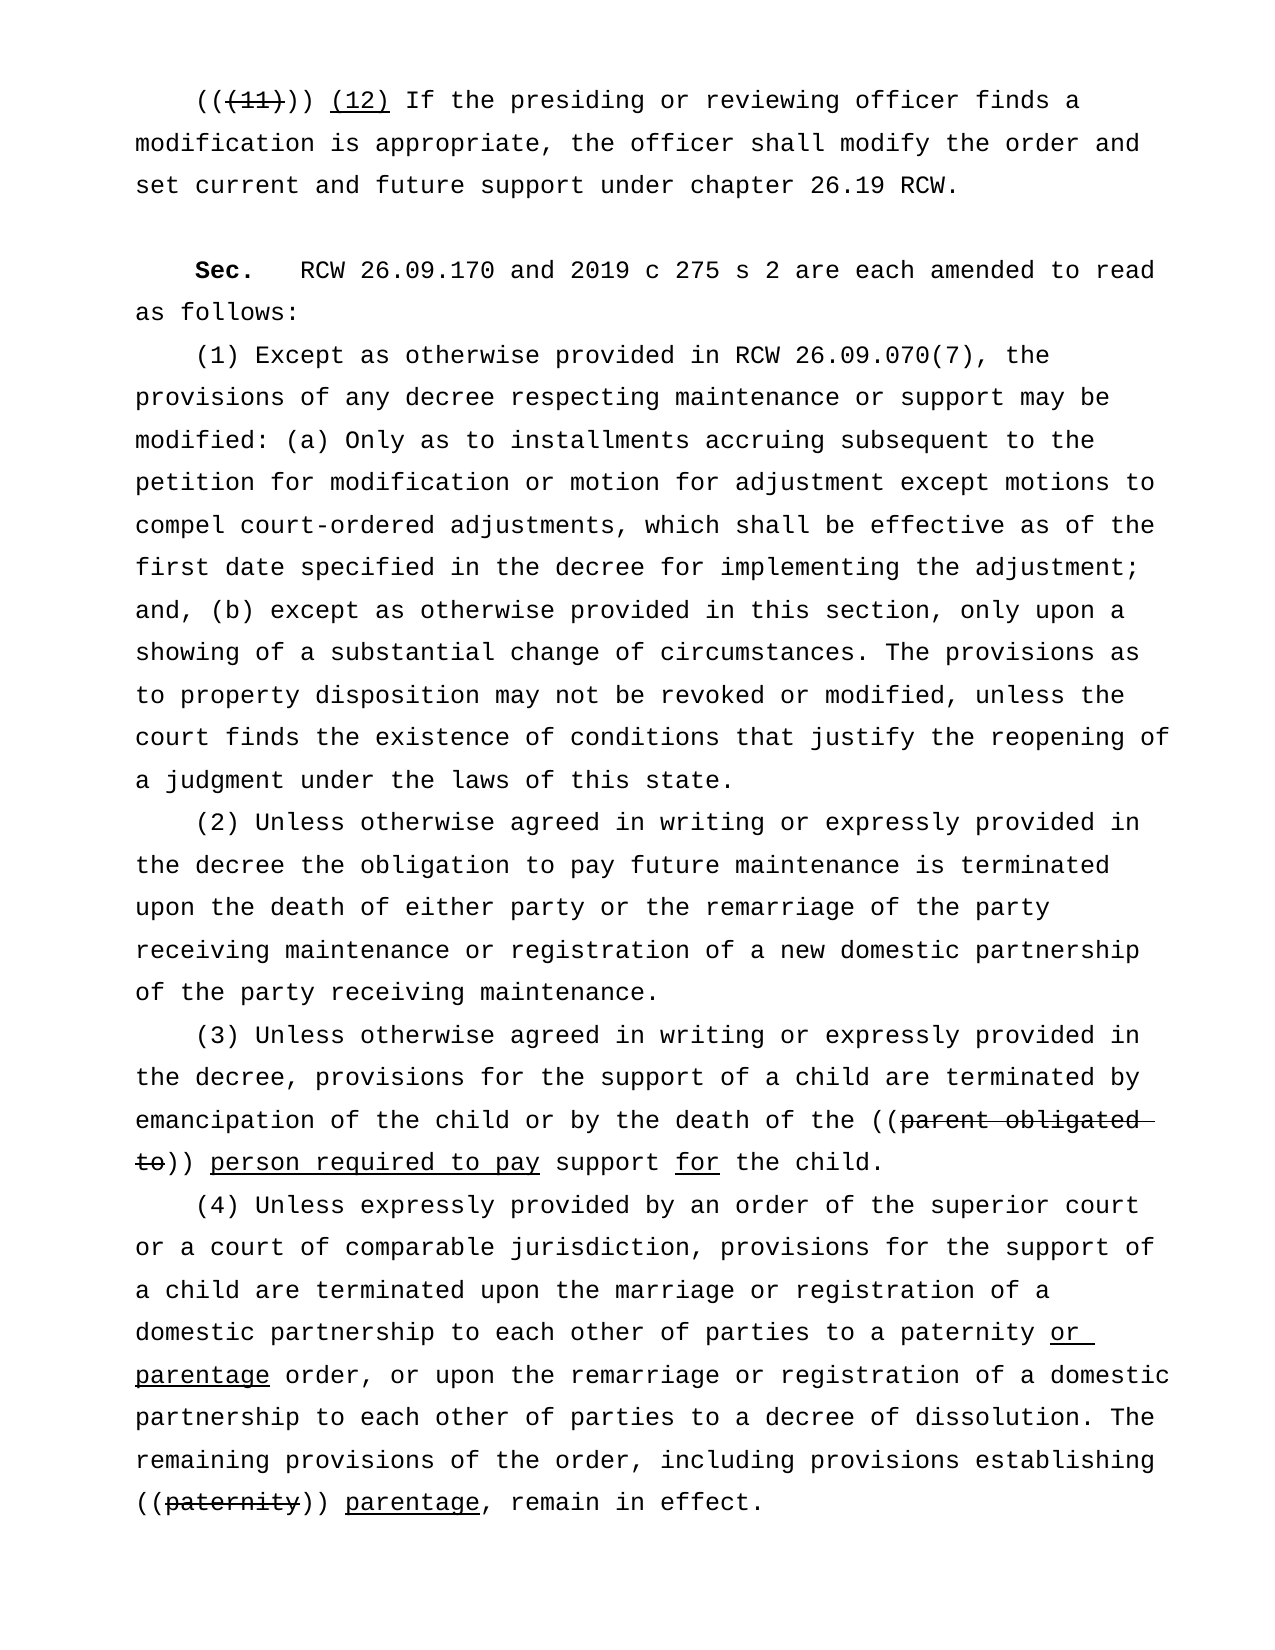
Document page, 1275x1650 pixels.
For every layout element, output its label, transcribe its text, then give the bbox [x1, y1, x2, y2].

text (4) Unless expressly provided by an order of the superior court or a court of comparable jurisdiction, provisions for the support of a child are terminated upon the marriage or registration of a domestic partnership to each other of parties to a paternity or parentage order, or upon the remarriage or registration of a domestic partnership to each other of parties to a decree of dissolution. The remaining provisions of the order, including provisions establishing ((paternity)) parentage, remain in effect. [135, 1179, 1170, 1519]
text (3) Unless otherwise agreed in writing or expressly provided in the decree, provisions for the support of a child are terminated by emancipation of the child or by the death of the ((parent obligated to)) person required to pay support for the child. [135, 1009, 1170, 1179]
text (((11))) (12) If the presiding or reviewing officer finds a modification is appropriate, the officer shall modify the order and set current and future support under chapter 26.19 RCW. [135, 75, 1170, 202]
text (1) Except as otherwise provided in RCW 26.09.070(7), the provisions of any decree respecting maintenance or support may be modified: (a) Only as to installments accruing subsequent to the petition for modification or motion for adjustment except motions to compel court-ordered adjustments, which shall be effective as of the first date specified in the decree for implementing the adjustment; and, (b) except as otherwise provided in this section, only upon a showing of a substantial change of circumstances. The provisions as to property disposition may not be revoked or modified, unless the court finds the existence of conditions that justify the reopening of a judgment under the laws of this state. [135, 329, 1170, 797]
text Sec. RCW 26.09.170 and 2019 c 275 s 2 are each amended to read as follows: [135, 244, 1170, 329]
text (2) Unless otherwise agreed in writing or expressly provided in the decree the obligation to pay future maintenance is terminated upon the death of either party or the remarriage of the party receiving maintenance or registration of a new domestic partnership of the party receiving maintenance. [135, 797, 1170, 1009]
